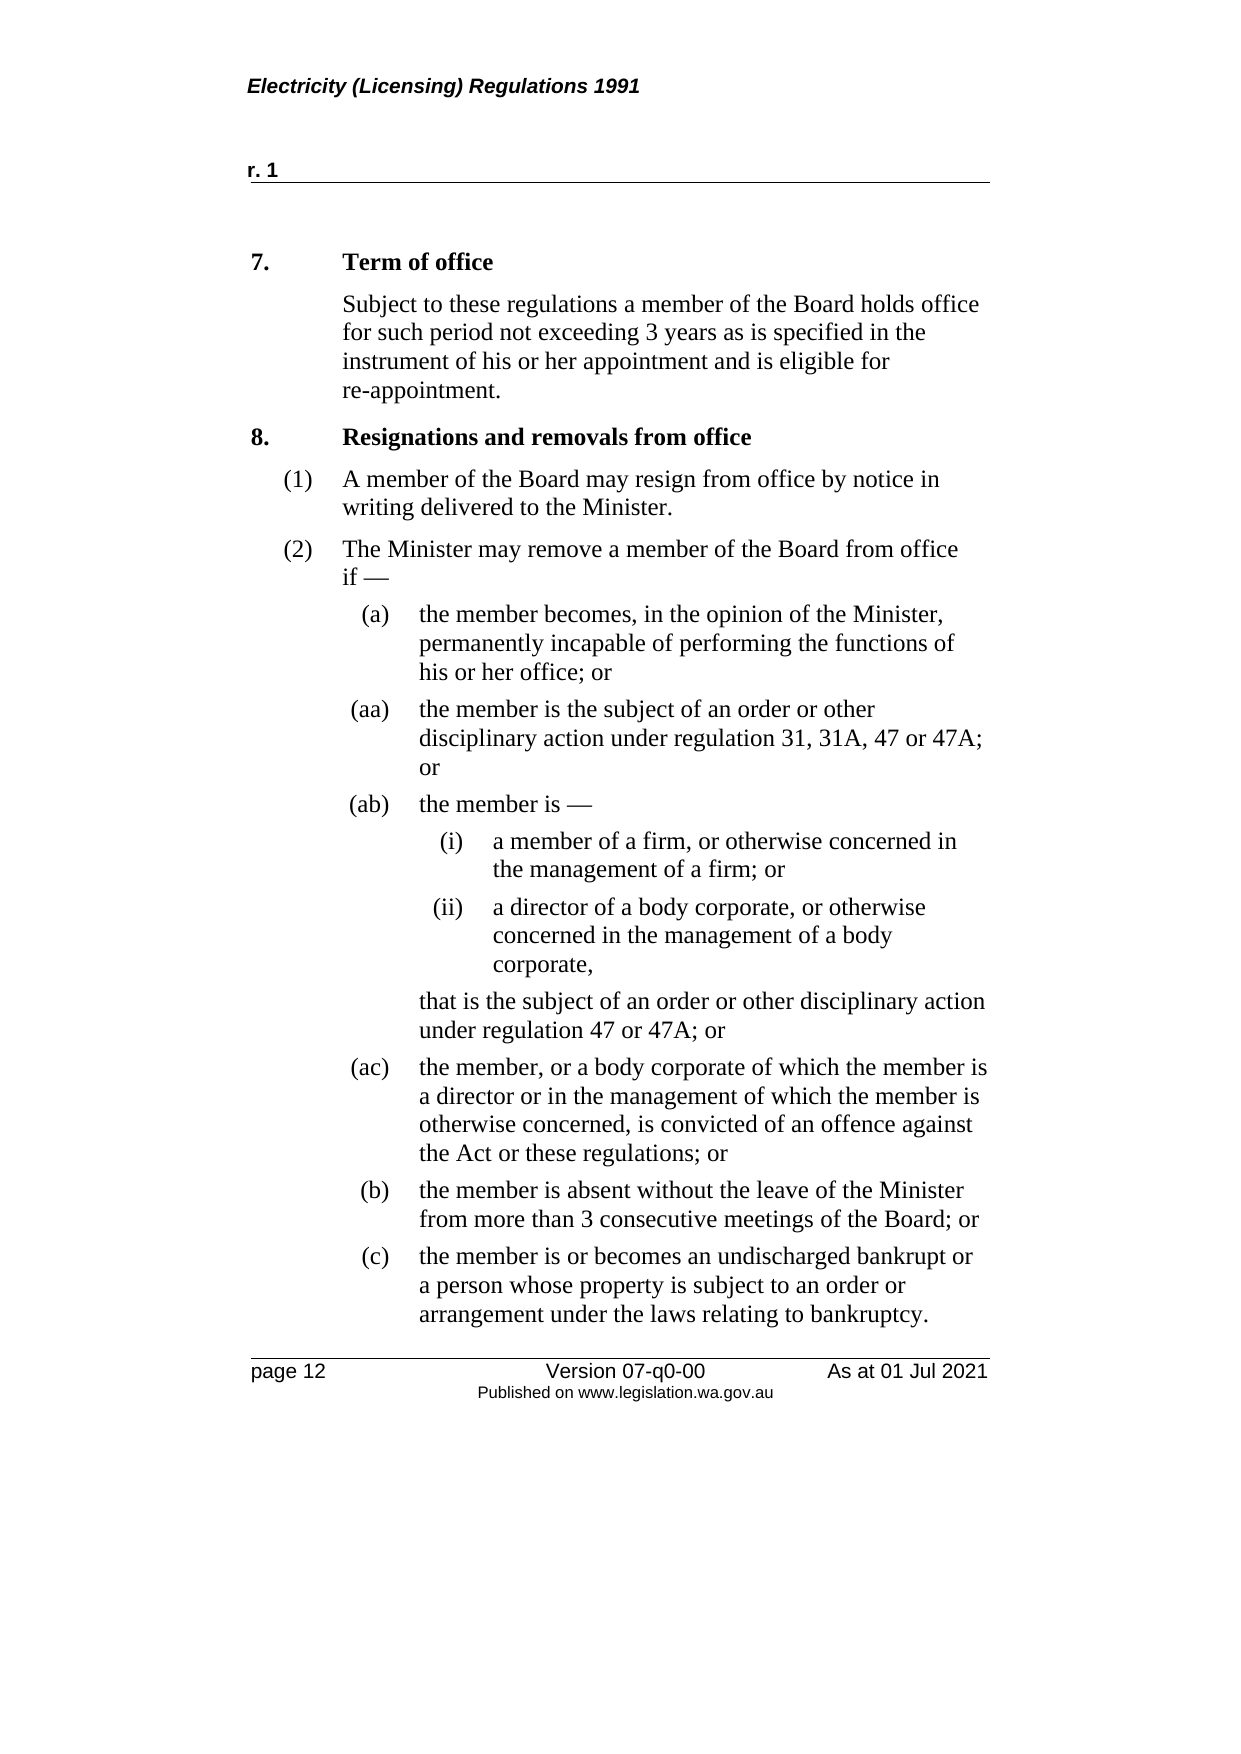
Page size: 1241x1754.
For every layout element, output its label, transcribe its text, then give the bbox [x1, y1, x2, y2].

text Subject to these regulations a member of the Board holds office for such period not exceeding 3 years as is specified in the instrument of his or her appointment and is eligible for re-appointment. [251, 289, 990, 404]
text (b) the member is absent without the leave of the Minister from more than 3 consecutive meetings of the Board; or [251, 1175, 990, 1233]
text (ac) the member, or a body corporate of which the member is a director or in the management of which the member is otherwise concerned, is convicted of an offence against the Act or these regulations; or [251, 1052, 990, 1167]
subtitle 7. Term of office [251, 247, 990, 276]
text (ab) the member is — [251, 789, 990, 817]
text (a) the member becomes, in the opinion of the Minister, permanently incapable of performing the functions of his or her office; or [251, 599, 990, 686]
subtitle 8. Resignations and removals from office [251, 422, 990, 451]
text (2) The Minister may remove a member of the Board from office if — [251, 534, 990, 591]
text (c) the member is or becomes an undischarged bankrupt or a person whose property is subject to an order or arrangement under the laws relating to bankruptcy. [251, 1241, 990, 1327]
text (i) a member of a firm, or otherwise concerned in the management of a firm; or [251, 826, 990, 883]
text (ii) a director of a body corporate, or otherwise concerned in the management of a body corporate, [251, 892, 990, 978]
text (1) A member of the Board may resign from office by notice in writing delivered to the Minister. [251, 464, 990, 521]
text (aa) the member is the subject of an order or other disciplinary action under regulation 31, 31A, 47 or 47A; or [251, 694, 990, 780]
text that is the subject of an order or other disciplinary action under regulation 47 or 47A; or [251, 986, 990, 1044]
